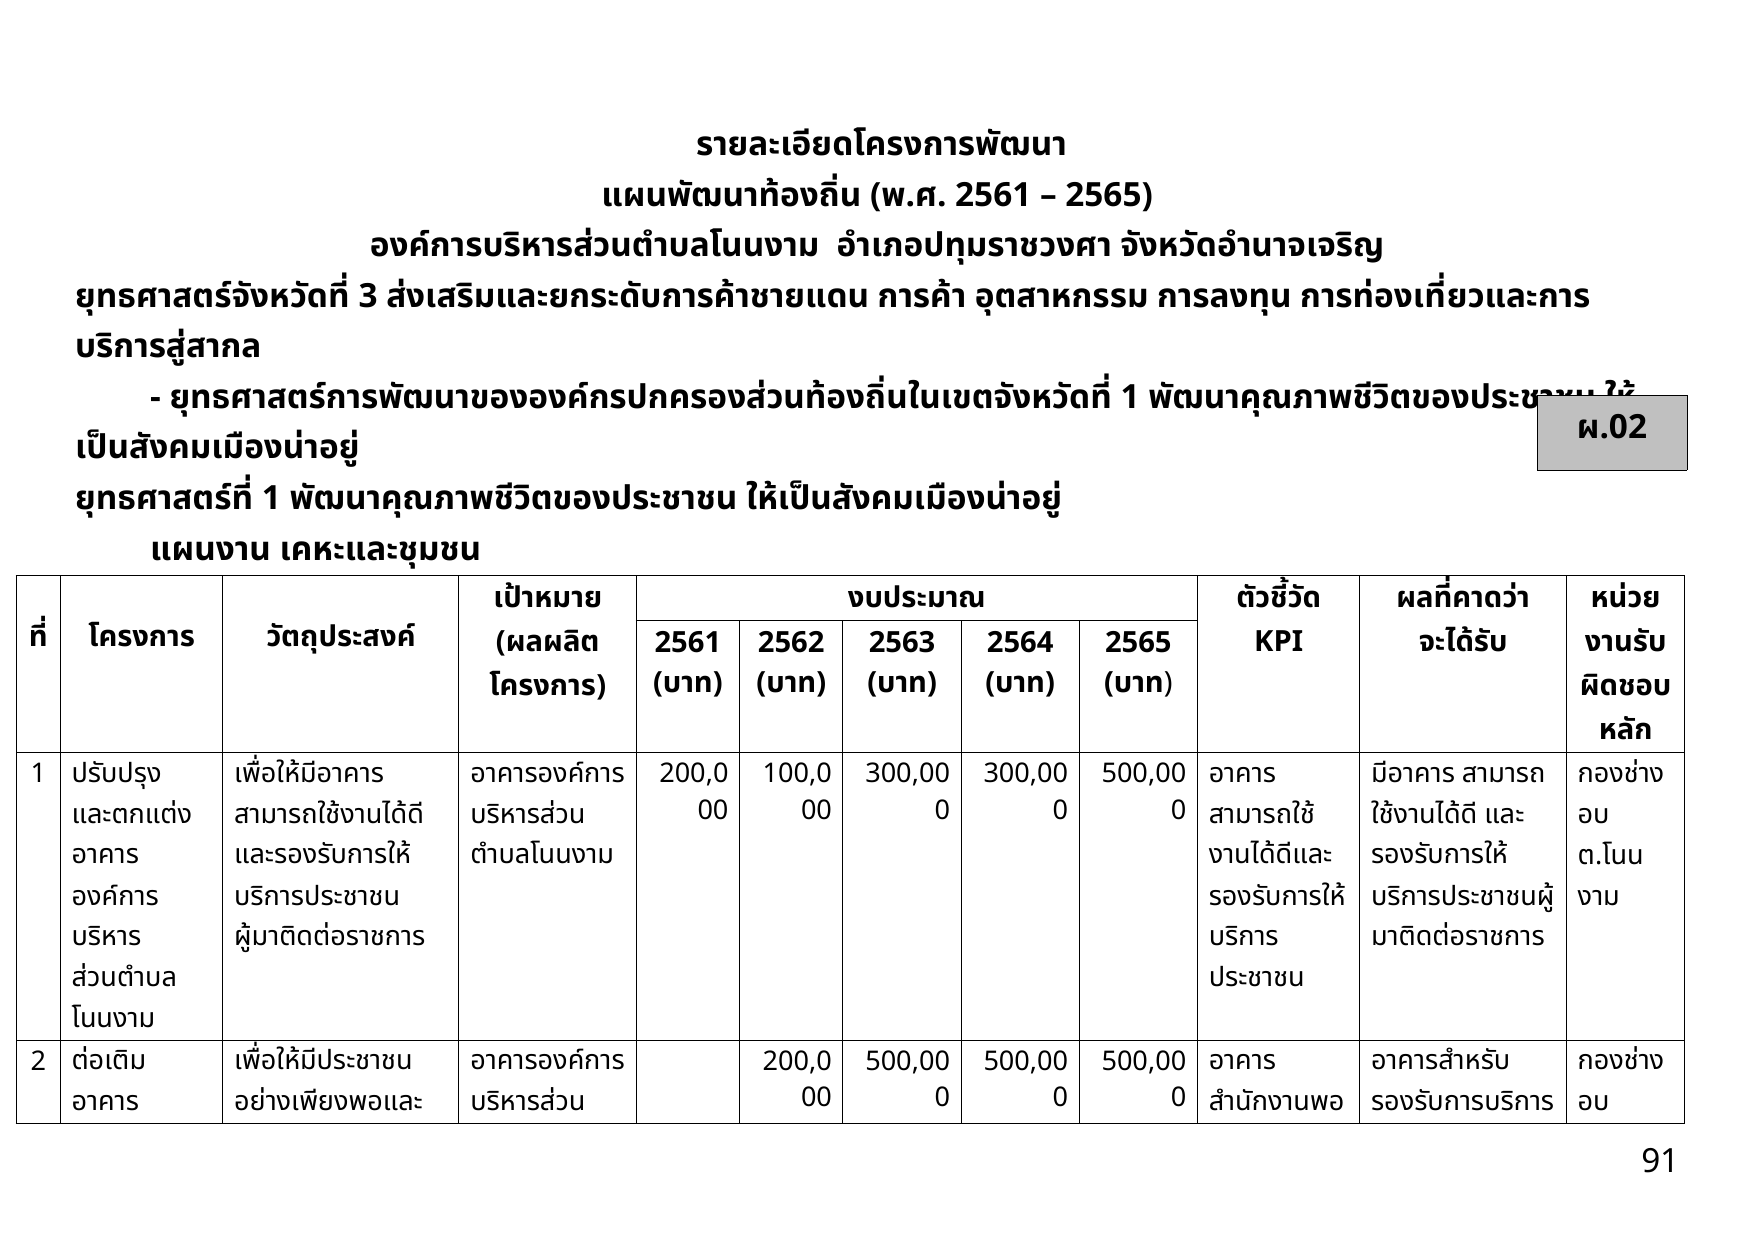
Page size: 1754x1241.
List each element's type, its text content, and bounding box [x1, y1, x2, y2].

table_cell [61, 1041, 222, 1123]
table_header ผลที่คาดว่า จะได้รับ [1360, 576, 1566, 752]
table_cell 200,000 [740, 1041, 842, 1123]
table_cell 500,000 [1080, 753, 1197, 1040]
table_cell 500,000 [962, 1041, 1079, 1123]
table_cell 2561 (บาท) [637, 621, 739, 752]
table_cell 300,000 [843, 753, 961, 1040]
table_cell 300,000 [962, 753, 1079, 1040]
table_cell 2 [17, 1041, 60, 1123]
table_header เป้าหมาย (ผลผลิตโครงการ) [459, 576, 636, 752]
table_cell กองช่าง อบต.โนนงาม [1567, 1041, 1684, 1123]
table_header วัตถุประสงค์ [223, 576, 458, 752]
table_cell 200,000 [637, 753, 739, 1040]
table_cell มีอาคาร สามารถใช้งานได้ดี และรองรับการให้บริการประชาชนผู้มาติดต่อราชการ [1360, 753, 1566, 1040]
text - ยุทธศาสตร์การพัฒนาขององค์กรปกครองส่วนท้องถิ่นในเขตจังหวัดที่ 1 พัฒนาคุณภาพชีวิตของประชาชน ให้เป็นสังคมเมืองน่าอยู่ [75, 373, 1679, 474]
text แผนงาน เคหะและชุมชน [75, 524, 1679, 575]
text องค์การบริหารส่วนตำบลโนนงาม อำเภอปทุมราชวงศา จังหวัดอำนาจเจริญ [75, 221, 1679, 272]
table_header งบประมาณ [637, 576, 1197, 620]
table_cell 500,000 [843, 1041, 961, 1123]
table_header ตัวชี้วัด KPI [1198, 576, 1359, 752]
table_header หน่วยงานรับผิดชอบหลัก [1567, 576, 1684, 752]
table_cell 1 [17, 753, 60, 1040]
text ยุทธศาสตร์จังหวัดที่ 3 ส่งเสริมและยกระดับการค้าชายแดน การค้า อุตสาหกรรม การลงทุน การท่องเที่ยวและการบริการสู่สากล [75, 272, 1679, 373]
table_cell 2563 (บาท) [843, 621, 961, 752]
table_cell 2564 (บาท) [962, 621, 1079, 752]
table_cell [223, 1041, 458, 1123]
table_cell เพื่อให้มีอาคาร สามารถใช้งานได้ดี และรองรับการให้บริการประชาชน ผู้มาติดต่อราชการ [223, 753, 458, 1040]
text แผนพัฒนาท้องถิ่น (พ.ศ. 2561 – 2565) [75, 171, 1679, 221]
table_cell 100,000 [740, 753, 842, 1040]
text รายละเอียดโครงการพัฒนา [75, 120, 1679, 171]
table_cell [637, 1041, 739, 1123]
table_cell 2562 (บาท) [740, 621, 842, 752]
table_header โครงการ [61, 576, 222, 752]
table_header ที่ [17, 576, 60, 752]
table_cell 2565 (บาท) [1080, 621, 1197, 752]
text ยุทธศาสตร์ที่ 1 พัฒนาคุณภาพชีวิตของประชาชน ให้เป็นสังคมเมืองน่าอยู่ [75, 474, 1679, 524]
table_cell ปรับปรุง และตกแต่งอาคารองค์การบริหาร ส่วนตำบลโนนงาม [61, 753, 222, 1040]
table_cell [1198, 1041, 1359, 1123]
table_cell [459, 1041, 636, 1123]
table_cell กองช่าง อบต.โนนงาม [1567, 753, 1684, 1040]
table_cell อาคารองค์การบริหารส่วนตำบลโนนงาม [459, 753, 636, 1040]
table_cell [1360, 1041, 1566, 1123]
table_cell 500,000 [1080, 1041, 1197, 1123]
table_cell อาคารสามารถใช้งานได้ดีและรองรับการให้บริการประชาชน [1198, 753, 1359, 1040]
